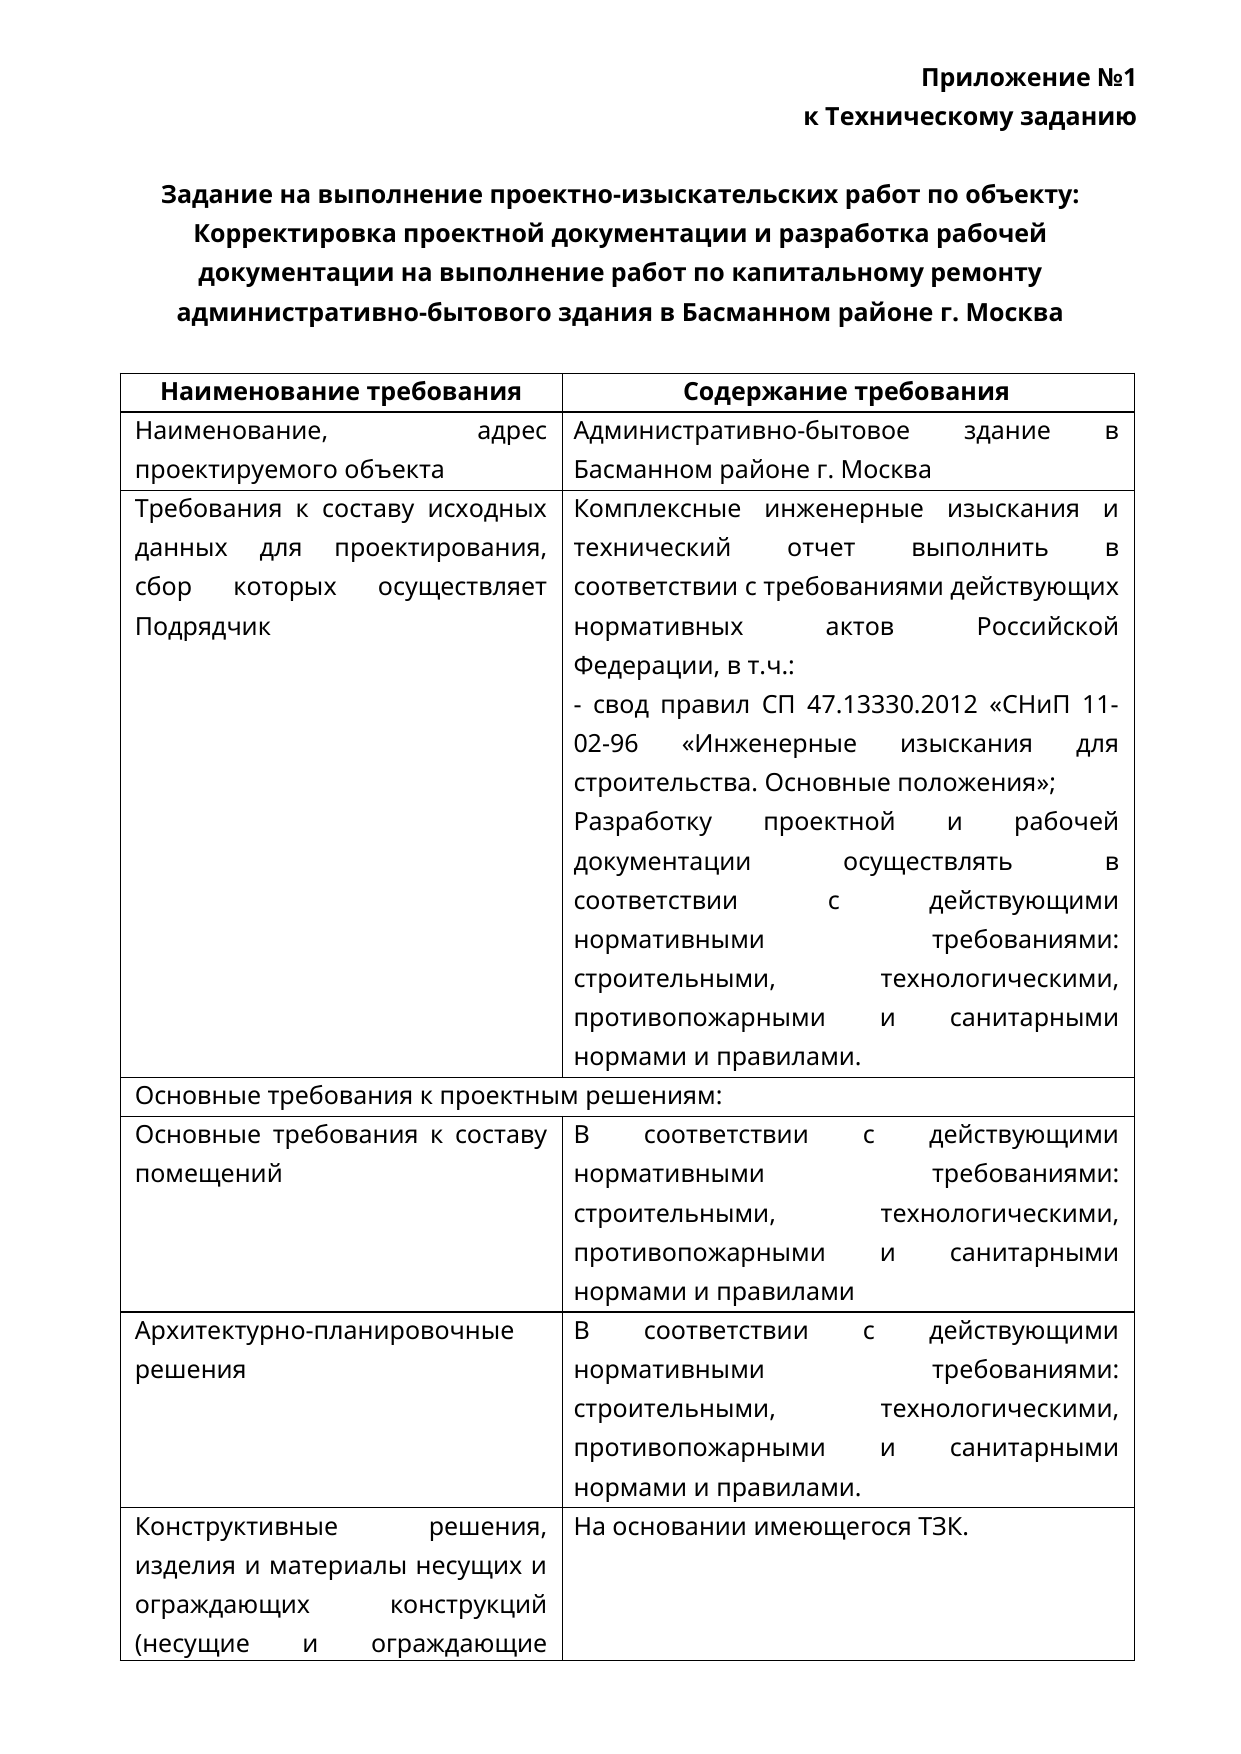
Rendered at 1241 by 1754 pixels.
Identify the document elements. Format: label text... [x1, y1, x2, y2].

table_cell Комплексные инженерные изыскания и технический отчет выполнить в соответствии с требованиями действующих нормативных актов Российской Федерации, в т.ч.: - свод правил СП 47.13330.2012 «СНиП 11-02-96 «Инженерные изыскания для строительства. Основные положения»; Разработку проектной и рабочей документации осуществлять в соответствии с действующими нормативными требованиями: строительными, технологическими, противопожарными и санитарными нормами и правилами. [563, 491, 1134, 1077]
table_cell Основные требования к проектным решениям: [121, 1078, 1134, 1116]
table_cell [563, 1508, 1134, 1660]
table_header Содержание требования [563, 374, 1134, 411]
table_cell Основные требования к составу помещений [121, 1117, 562, 1311]
table_cell Требования к составу исходных данных для проектирования, сбор которых осуществляет Подрядчик [121, 491, 562, 1077]
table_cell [121, 1508, 562, 1660]
table_header Наименование требования [121, 374, 562, 411]
table_cell Наименование, адрес проектируемого объекта [121, 413, 562, 489]
table_cell Административно-бытовое здание в Басманном районе г. Москва [563, 413, 1134, 489]
text Приложение №1 [118, 59, 1137, 93]
text к Техническому заданию [118, 98, 1137, 132]
table_cell Архитектурно-планировочные решения [121, 1313, 562, 1507]
table_cell В соответствии с действующими нормативными требованиями: строительными, технологическими, противопожарными и санитарными нормами и правилами [563, 1117, 1134, 1311]
text Задание на выполнение проектно-изыскательских работ по объекту: Корректировка проектной документации и разработка рабочей документации на выполнение работ по капитальному ремонту административно-бытового здания в Басманном районе г. Москва [103, 177, 1137, 328]
table_cell В соответствии с действующими нормативными требованиями: строительными, технологическими, противопожарными и санитарными нормами и правилами. [563, 1313, 1134, 1507]
